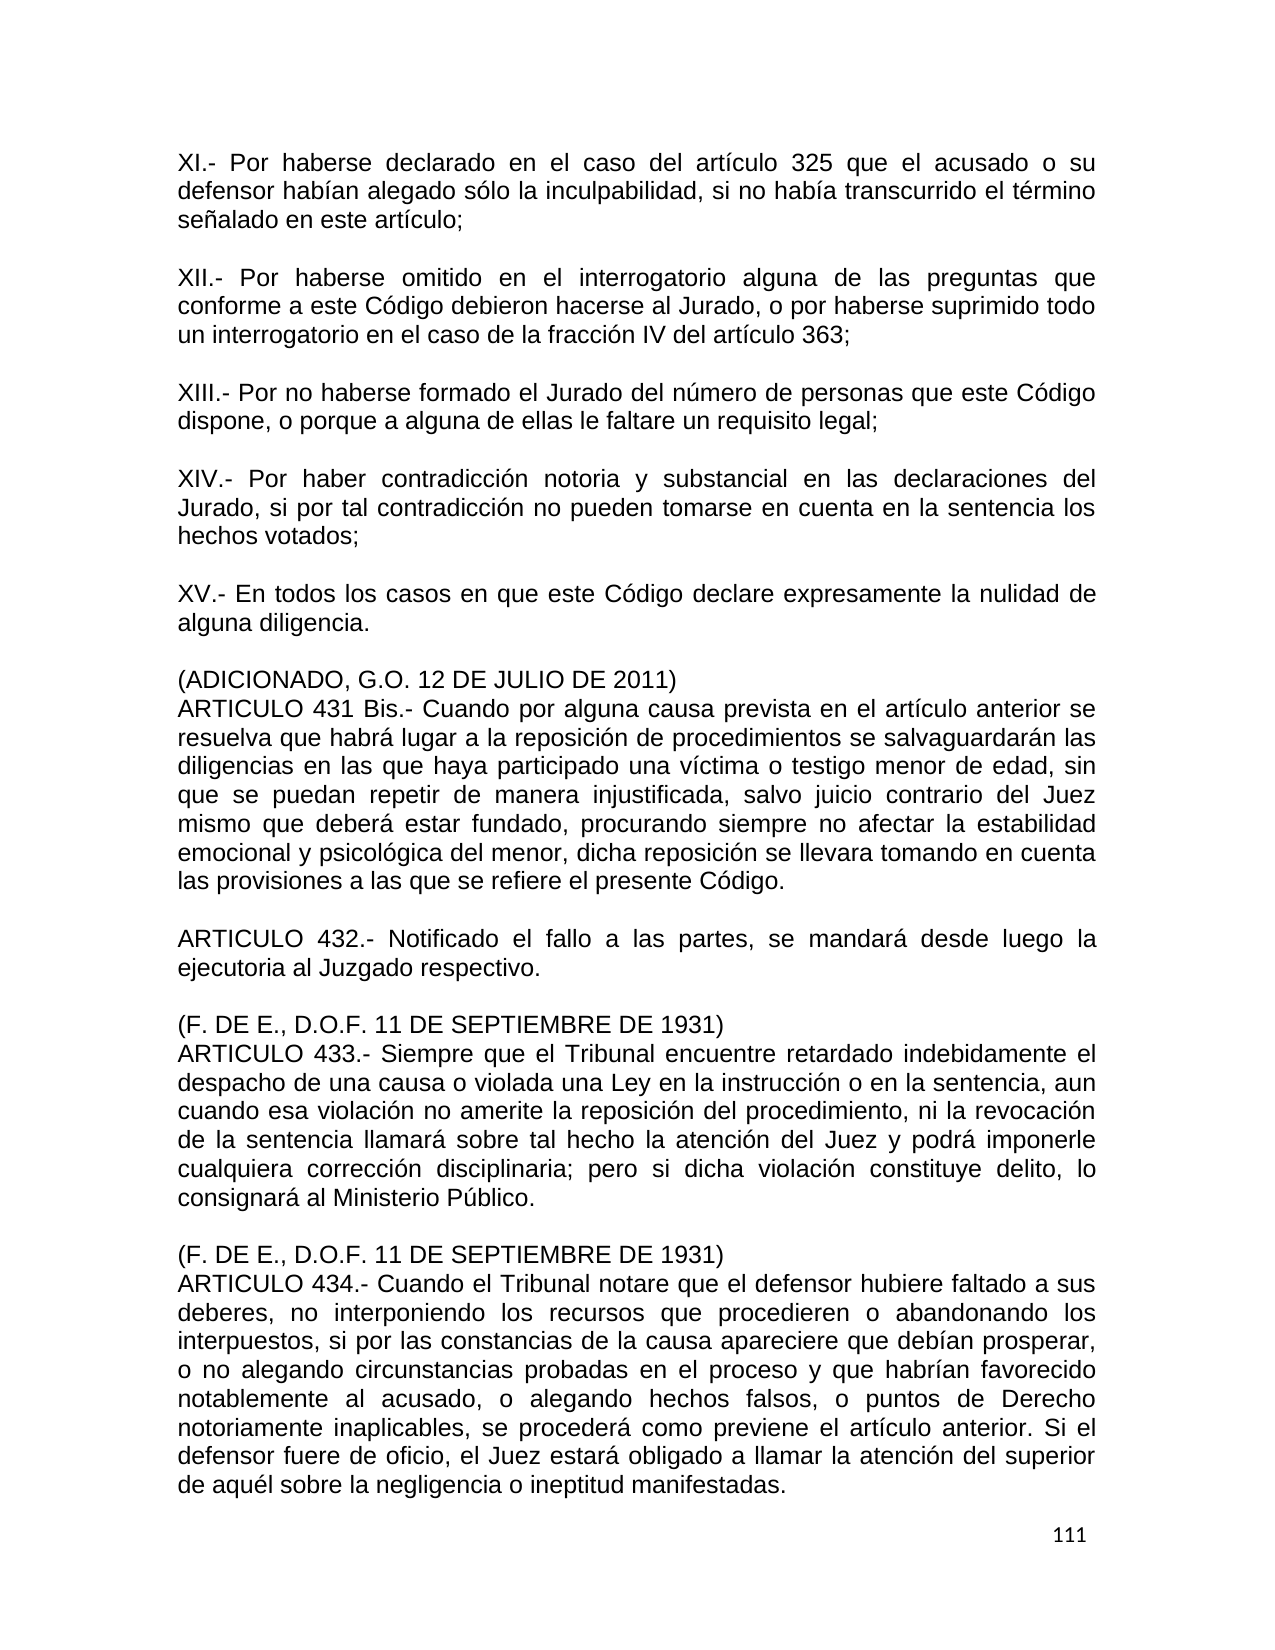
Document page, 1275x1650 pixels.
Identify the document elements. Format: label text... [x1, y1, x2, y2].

text (F. DE E., D.O.F. 11 DE SEPTIEMBRE DE 1931) [177, 1010, 1098, 1039]
text XII.- Por haberse omitido en el interrogatorio alguna de las preguntas que conforme a este Código debieron hacerse al Jurado, o por haberse suprimido todo un interrogatorio en el caso de la fracción IV del artículo 363; [177, 263, 1098, 349]
text ARTICULO 432.- Notificado el fallo a las partes, se mandará desde luego la ejecutoria al Juzgado respectivo. [177, 924, 1098, 981]
text (ADICIONADO, G.O. 12 DE JULIO DE 2011) [177, 665, 1098, 694]
text XIV.- Por haber contradicción notoria y substancial en las declaraciones del Jurado, si por tal contradicción no pueden tomarse en cuenta en la sentencia los hechos votados; [177, 464, 1098, 550]
text XI.- Por haberse declarado en el caso del artículo 325 que el acusado o su defensor habían alegado sólo la inculpabilidad, si no había transcurrido el término señalado en este artículo; [177, 148, 1098, 234]
text ARTICULO 434.- Cuando el Tribunal notare que el defensor hubiere faltado a sus deberes, no interponiendo los recursos que procedieren o abandonando los interpuestos, si por las constancias de la causa apareciere que debían prosperar, o no alegando circunstancias probadas en el proceso y que habrían favorecido notablemente al acusado, o alegando hechos falsos, o puntos de Derecho notoriamente inaplicables, se procederá como previene el artículo anterior. Si el defensor fuere de oficio, el Juez estará obligado a llamar la atención del superior de aquél sobre la negligencia o ineptitud manifestadas. [177, 1269, 1098, 1499]
text XIII.- Por no haberse formado el Jurado del número de personas que este Código dispone, o porque a alguna de ellas le faltare un requisito legal; [177, 378, 1098, 435]
text ARTICULO 431 Bis.- Cuando por alguna causa prevista en el artículo anterior se resuelva que habrá lugar a la reposición de procedimientos se salvaguardarán las diligencias en las que haya participado una víctima o testigo menor de edad, sin que se puedan repetir de manera injustificada, salvo juicio contrario del Juez mismo que deberá estar fundado, procurando siempre no afectar la estabilidad emocional y psicológica del menor, dicha reposición se llevara tomando en cuenta las provisiones a las que se refiere el presente Código. [177, 694, 1098, 895]
text XV.- En todos los casos en que este Código declare expresamente la nulidad de alguna diligencia. [177, 579, 1098, 636]
text (F. DE E., D.O.F. 11 DE SEPTIEMBRE DE 1931) [177, 1240, 1098, 1269]
text ARTICULO 433.- Siempre que el Tribunal encuentre retardado indebidamente el despacho de una causa o violada una Ley en la instrucción o en la sentencia, aun cuando esa violación no amerite la reposición del procedimiento, ni la revocación de la sentencia llamará sobre tal hecho la atención del Juez y podrá imponerle cualquiera corrección disciplinaria; pero si dicha violación constituye delito, lo consignará al Ministerio Público. [177, 1039, 1098, 1211]
